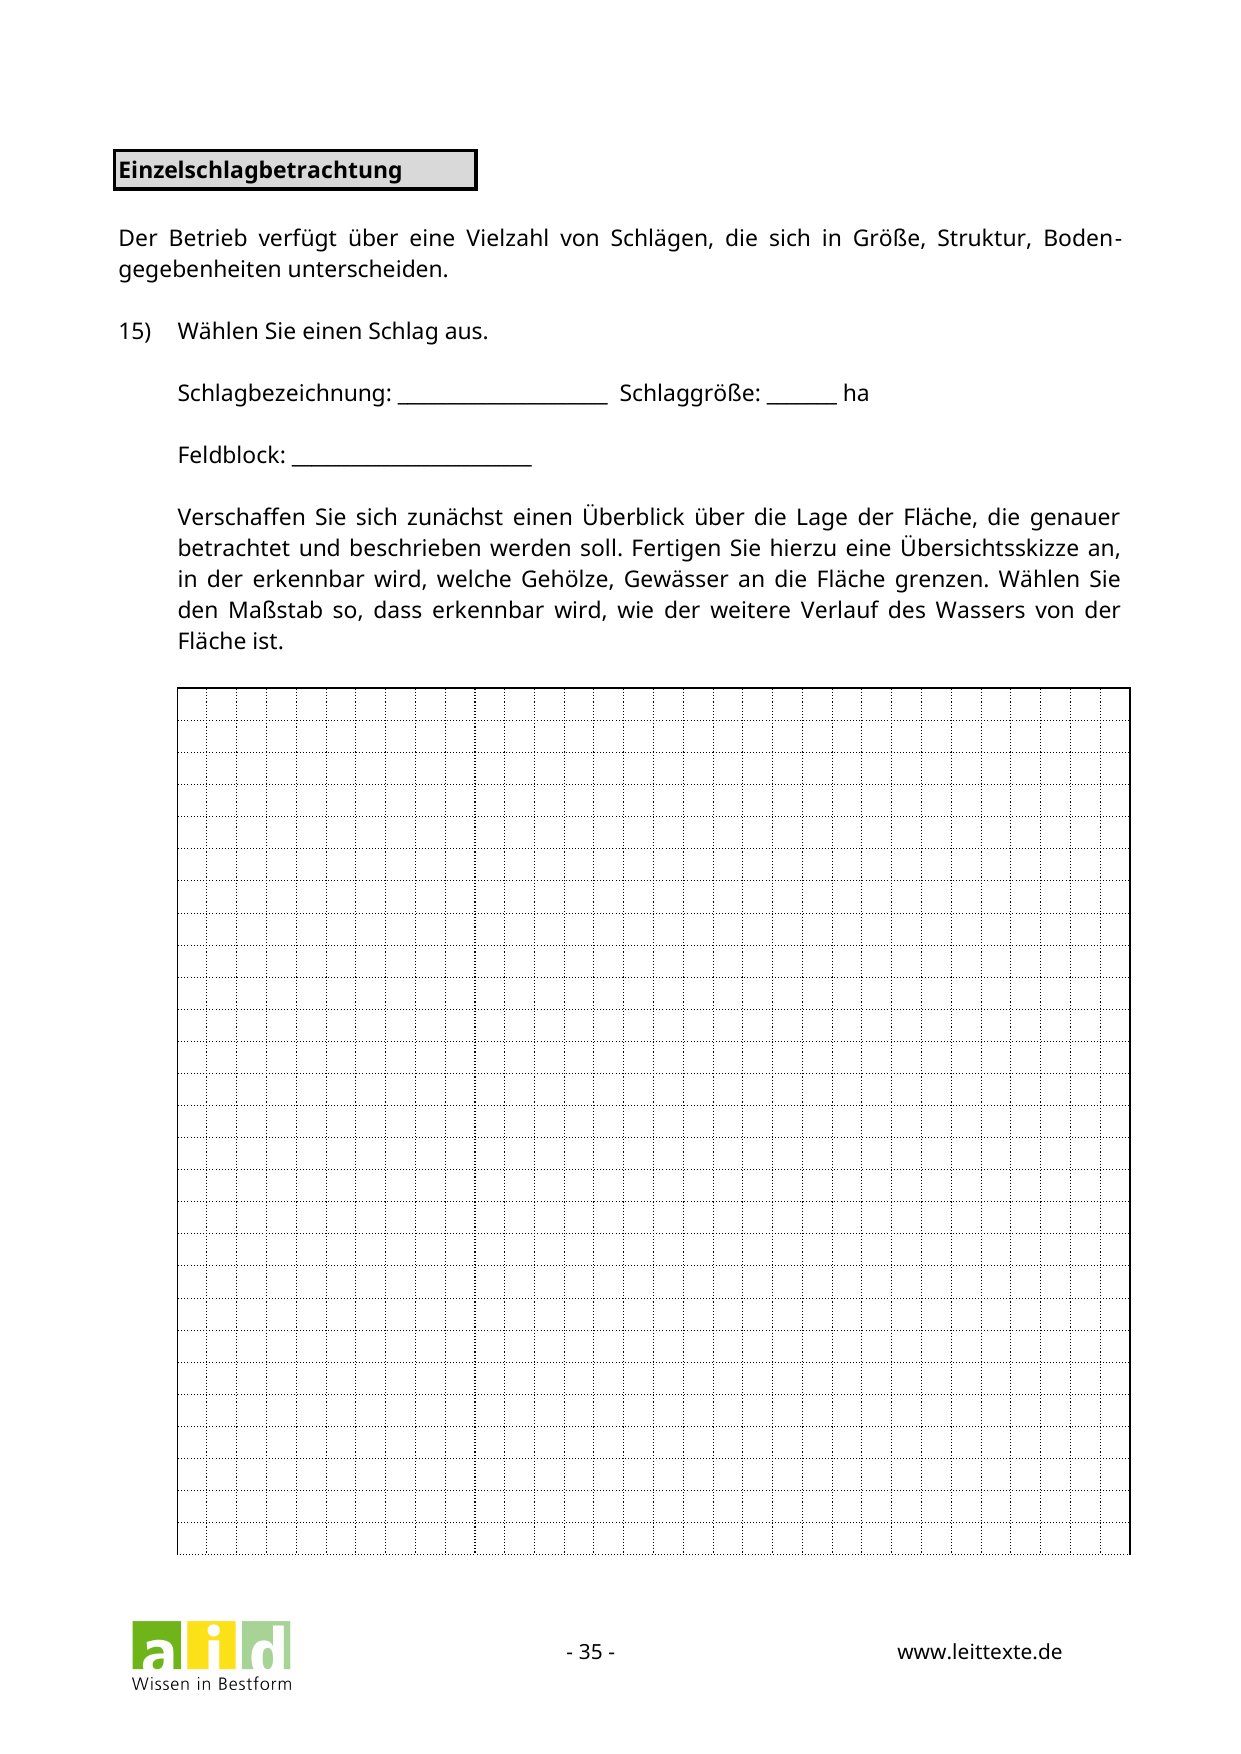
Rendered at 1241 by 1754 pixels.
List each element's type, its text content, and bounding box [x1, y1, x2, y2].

table_cell [207, 752, 237, 784]
table_cell [624, 784, 653, 816]
table_cell [594, 720, 624, 752]
text 15) Wählen Sie einen Schlag aus. [118, 315, 1122, 346]
table_cell [564, 752, 594, 784]
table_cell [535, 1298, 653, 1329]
table_cell [1100, 784, 1129, 816]
table_cell [981, 784, 1011, 816]
table_cell [1041, 752, 1070, 784]
table_cell [266, 784, 296, 816]
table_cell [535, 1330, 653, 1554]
table_cell [326, 752, 356, 784]
table_cell [1041, 784, 1070, 816]
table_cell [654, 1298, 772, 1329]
table_cell [713, 784, 743, 816]
table_cell [475, 720, 504, 752]
table_header [892, 689, 921, 720]
table_cell [535, 784, 564, 816]
table_cell [237, 784, 266, 816]
table_cell [207, 784, 237, 816]
table_cell [266, 752, 296, 784]
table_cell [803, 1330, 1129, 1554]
table_cell [445, 720, 475, 752]
table_header [654, 689, 683, 720]
text Der Betrieb verfügt über eine Vielzahl von Schlägen, die sich in Größe, Struktur, Bodengegebenheiten unterscheiden. [118, 222, 1122, 284]
table_cell [624, 752, 653, 784]
table_header [594, 689, 624, 720]
table_cell [832, 720, 862, 752]
table_cell [445, 784, 475, 816]
table_header [505, 689, 534, 720]
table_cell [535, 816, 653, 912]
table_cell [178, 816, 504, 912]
table_header [862, 689, 892, 720]
table_header [713, 689, 743, 720]
table_cell [505, 784, 534, 816]
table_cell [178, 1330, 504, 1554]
table_cell [178, 816, 207, 848]
table_cell [981, 752, 1011, 784]
table_header [475, 689, 504, 720]
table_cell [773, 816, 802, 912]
table_cell [892, 784, 921, 816]
table_cell [803, 720, 832, 752]
table_cell [654, 752, 683, 784]
table_header [1041, 689, 1070, 720]
text Schlagbezeichnung: _____________________ Schlaggröße: _______ ha [177, 377, 1122, 408]
picture [132, 1620, 293, 1690]
table_cell [178, 784, 207, 816]
table_header [683, 689, 713, 720]
table_cell [266, 720, 296, 752]
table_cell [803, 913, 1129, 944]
table_cell [713, 752, 743, 784]
table_cell [356, 784, 386, 816]
table_header [356, 689, 386, 720]
table_header [1100, 689, 1129, 720]
table_cell [505, 752, 534, 784]
table_header [178, 689, 207, 720]
table_cell [1070, 752, 1100, 784]
table_cell [803, 752, 832, 784]
table_cell [921, 752, 951, 784]
table_cell [832, 752, 862, 784]
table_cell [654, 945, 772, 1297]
table_header [743, 689, 772, 720]
table_cell [981, 720, 1011, 752]
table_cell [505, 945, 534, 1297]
table_cell [207, 720, 237, 752]
table_cell [564, 720, 594, 752]
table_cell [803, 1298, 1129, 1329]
table_cell [1011, 784, 1041, 816]
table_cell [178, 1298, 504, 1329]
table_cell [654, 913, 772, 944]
table_cell [594, 752, 624, 784]
table_cell [1100, 720, 1129, 752]
table_cell [773, 720, 802, 752]
table_cell [475, 784, 504, 816]
table_cell [683, 752, 713, 784]
table_cell [862, 720, 892, 752]
table_cell [237, 720, 266, 752]
table_header [296, 689, 326, 720]
table_cell [296, 784, 326, 816]
table_cell [326, 720, 356, 752]
table_cell [743, 752, 772, 784]
table_cell [505, 720, 534, 752]
table_header [207, 689, 237, 720]
table_header [564, 689, 594, 720]
table_header [415, 689, 445, 720]
table_cell [237, 752, 266, 784]
table_cell [594, 784, 624, 816]
table_cell [386, 784, 415, 816]
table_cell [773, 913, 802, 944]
table_cell [415, 784, 445, 816]
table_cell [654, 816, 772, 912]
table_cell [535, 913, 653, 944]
table_cell [862, 784, 892, 816]
table_cell [773, 784, 802, 816]
table_cell [564, 784, 594, 816]
table_cell [1070, 720, 1100, 752]
table_cell [743, 784, 772, 816]
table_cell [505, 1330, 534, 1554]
subtitle Einzelschlagbetrachtung [116, 152, 474, 187]
table_cell [356, 720, 386, 752]
table_header [832, 689, 862, 720]
table_cell [445, 752, 475, 784]
table_header [445, 689, 475, 720]
text Verschaffen Sie sich zunächst einen Überblick über die Lage der Fläche, die genauer betrachtet und beschrieben werden soll. Fertigen Sie hierzu eine Übersichtsskizze an, in der erkennbar wird, welche Gehölze, Gewässer an die Fläche grenzen. Wählen Sie den Maßstab so, dass erkennbar wird, wie der weitere Verlauf des Wassers von der Fläche ist. [177, 501, 1122, 656]
table_cell [892, 720, 921, 752]
table_cell [683, 720, 713, 752]
table_cell [178, 752, 207, 784]
table_cell [1011, 752, 1041, 784]
table_cell [1100, 752, 1129, 784]
table_cell [862, 752, 892, 784]
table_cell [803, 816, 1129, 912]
table_cell [535, 752, 564, 784]
table_cell [654, 720, 683, 752]
table_cell [832, 784, 862, 816]
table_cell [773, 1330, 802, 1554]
table_cell [386, 752, 415, 784]
table_cell [951, 752, 981, 784]
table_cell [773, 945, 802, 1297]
table_cell [624, 720, 653, 752]
table_cell [654, 784, 683, 816]
table_cell [683, 784, 713, 816]
table_cell [296, 720, 326, 752]
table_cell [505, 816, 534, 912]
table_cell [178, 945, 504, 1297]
table_header [921, 689, 951, 720]
table_cell [386, 720, 415, 752]
table_cell [921, 720, 951, 752]
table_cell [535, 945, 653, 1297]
table_header [1070, 689, 1100, 720]
table_header [951, 689, 981, 720]
table_cell [1011, 720, 1041, 752]
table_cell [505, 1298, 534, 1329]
table_cell [356, 752, 386, 784]
table_header [803, 689, 832, 720]
table_cell [415, 752, 445, 784]
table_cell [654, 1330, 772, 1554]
table_cell [951, 720, 981, 752]
table_cell [743, 720, 772, 752]
table_header [1011, 689, 1041, 720]
table_cell [1070, 784, 1100, 816]
table_header [237, 689, 266, 720]
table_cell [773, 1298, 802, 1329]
table_header [773, 689, 802, 720]
table_header [266, 689, 296, 720]
table_header [981, 689, 1011, 720]
table_cell [178, 720, 207, 752]
table_cell [1041, 720, 1070, 752]
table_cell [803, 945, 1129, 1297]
text Feldblock: ________________________ [177, 439, 1122, 470]
table_cell [326, 784, 356, 816]
table_header [535, 689, 564, 720]
table_cell [803, 784, 832, 816]
table_cell [892, 752, 921, 784]
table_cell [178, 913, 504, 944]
table_cell [773, 752, 802, 784]
table_cell [296, 752, 326, 784]
table_header [326, 689, 356, 720]
table_cell [951, 784, 981, 816]
table_cell [415, 720, 445, 752]
table_cell [713, 720, 743, 752]
table_header [624, 689, 653, 720]
table_cell [535, 720, 564, 752]
table_cell [921, 784, 951, 816]
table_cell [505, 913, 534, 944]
table_cell [475, 752, 504, 784]
table_header [386, 689, 415, 720]
